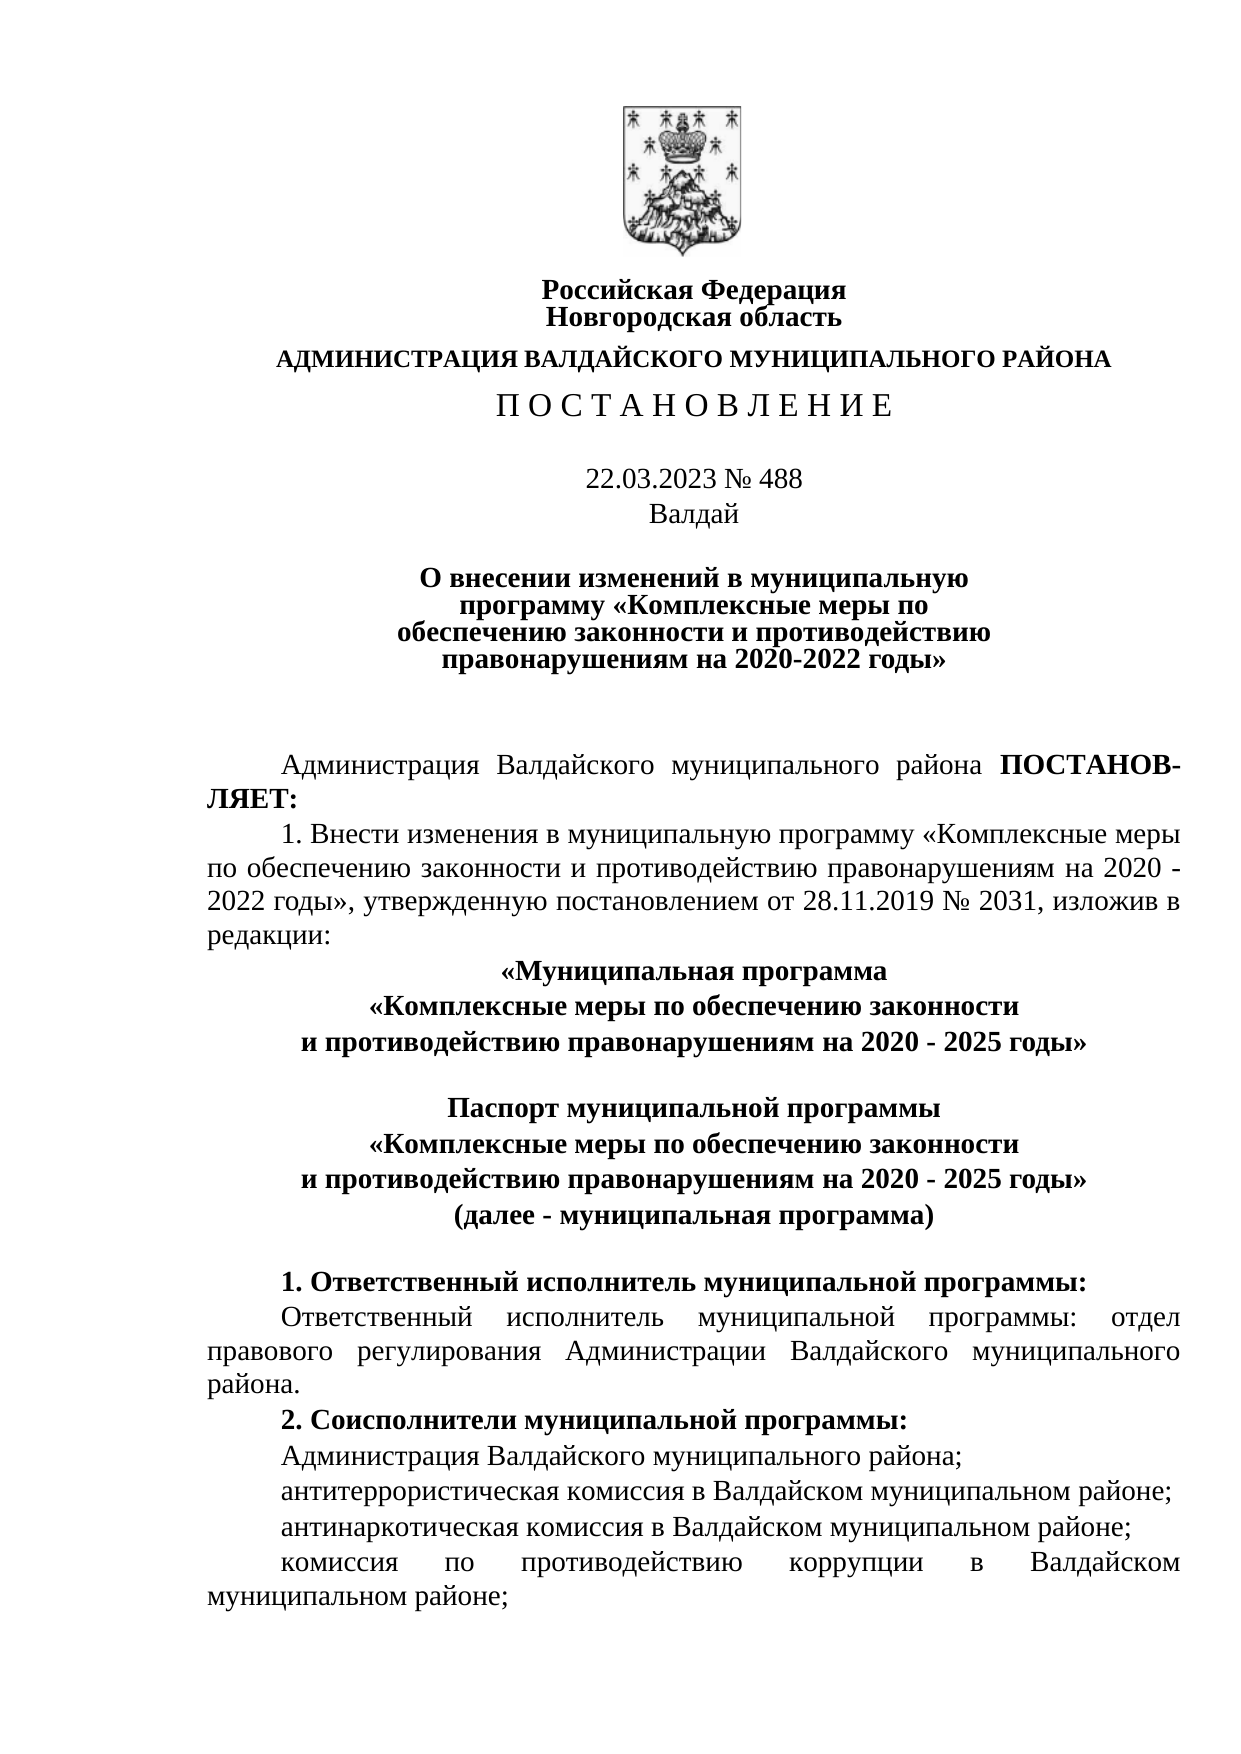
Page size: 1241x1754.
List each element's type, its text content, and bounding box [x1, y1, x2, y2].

text антинаркотическая комиссия в Валдайском муниципальном районе; [207, 1509, 1181, 1542]
text Ответственный исполнитель муниципальной программы: отдел правового регулирования Администрации Валдайского муниципального района. [207, 1299, 1181, 1400]
subtitle П О С Т А Н О В Л Е Н И Е [207, 385, 1181, 423]
text (далее - муниципальная программа) [207, 1197, 1181, 1231]
text антитеррористическая комиссия в Валдайском муниципальном районе; [207, 1473, 1181, 1507]
text Администрация Валдайского муниципального района ПОСТАНОВ-ЛЯЕТ: [207, 747, 1181, 814]
text Администрация Валдайского муниципального района; [207, 1438, 1181, 1471]
text 1. Внести изменения в муниципальную программу «Комплексные меры по обеспечению законности и противодействию правонарушениям на 2020 -2022 годы», утвержденную постановлением от 28.11.2019 № 2031, изложив в редакции: [207, 816, 1181, 951]
text комиссия по противодействию коррупции в Валдайском муниципальном районе; [207, 1544, 1181, 1612]
text Российская Федерация [207, 108, 1181, 304]
text «Муниципальная программа [207, 953, 1181, 986]
text Паспорт муниципальной программы [207, 1090, 1181, 1124]
text 22.03.2023 № 488 [207, 461, 1181, 494]
text «Комплексные меры по обеспечению законности [207, 988, 1181, 1022]
text О внесении изменений в муниципальную [207, 568, 1181, 593]
text 2. Соисполнители муниципальной программы: [207, 1402, 1181, 1436]
text и противодействию правонарушениям на 2020 - 2025 годы» [207, 1024, 1181, 1057]
text правонарушениям на 2020-2022 годы» [207, 649, 1181, 674]
text программу «Комплексные меры по [207, 595, 1181, 620]
subtitle АДМИНИСТРАЦИЯ ВАЛДАЙСКОГО МУНИЦИПАЛЬНОГО РАЙОНА [207, 344, 1181, 373]
text и противодействию правонарушениям на 2020 - 2025 годы» [207, 1162, 1181, 1195]
text Валдай [207, 496, 1181, 530]
text 1. Ответственный исполнитель муниципальной программы: [207, 1264, 1181, 1297]
text «Комплексные меры по обеспечению законности [207, 1126, 1181, 1159]
subtitle Новгородская область [207, 306, 1181, 331]
text обеспечению законности и противодействию [207, 622, 1181, 647]
